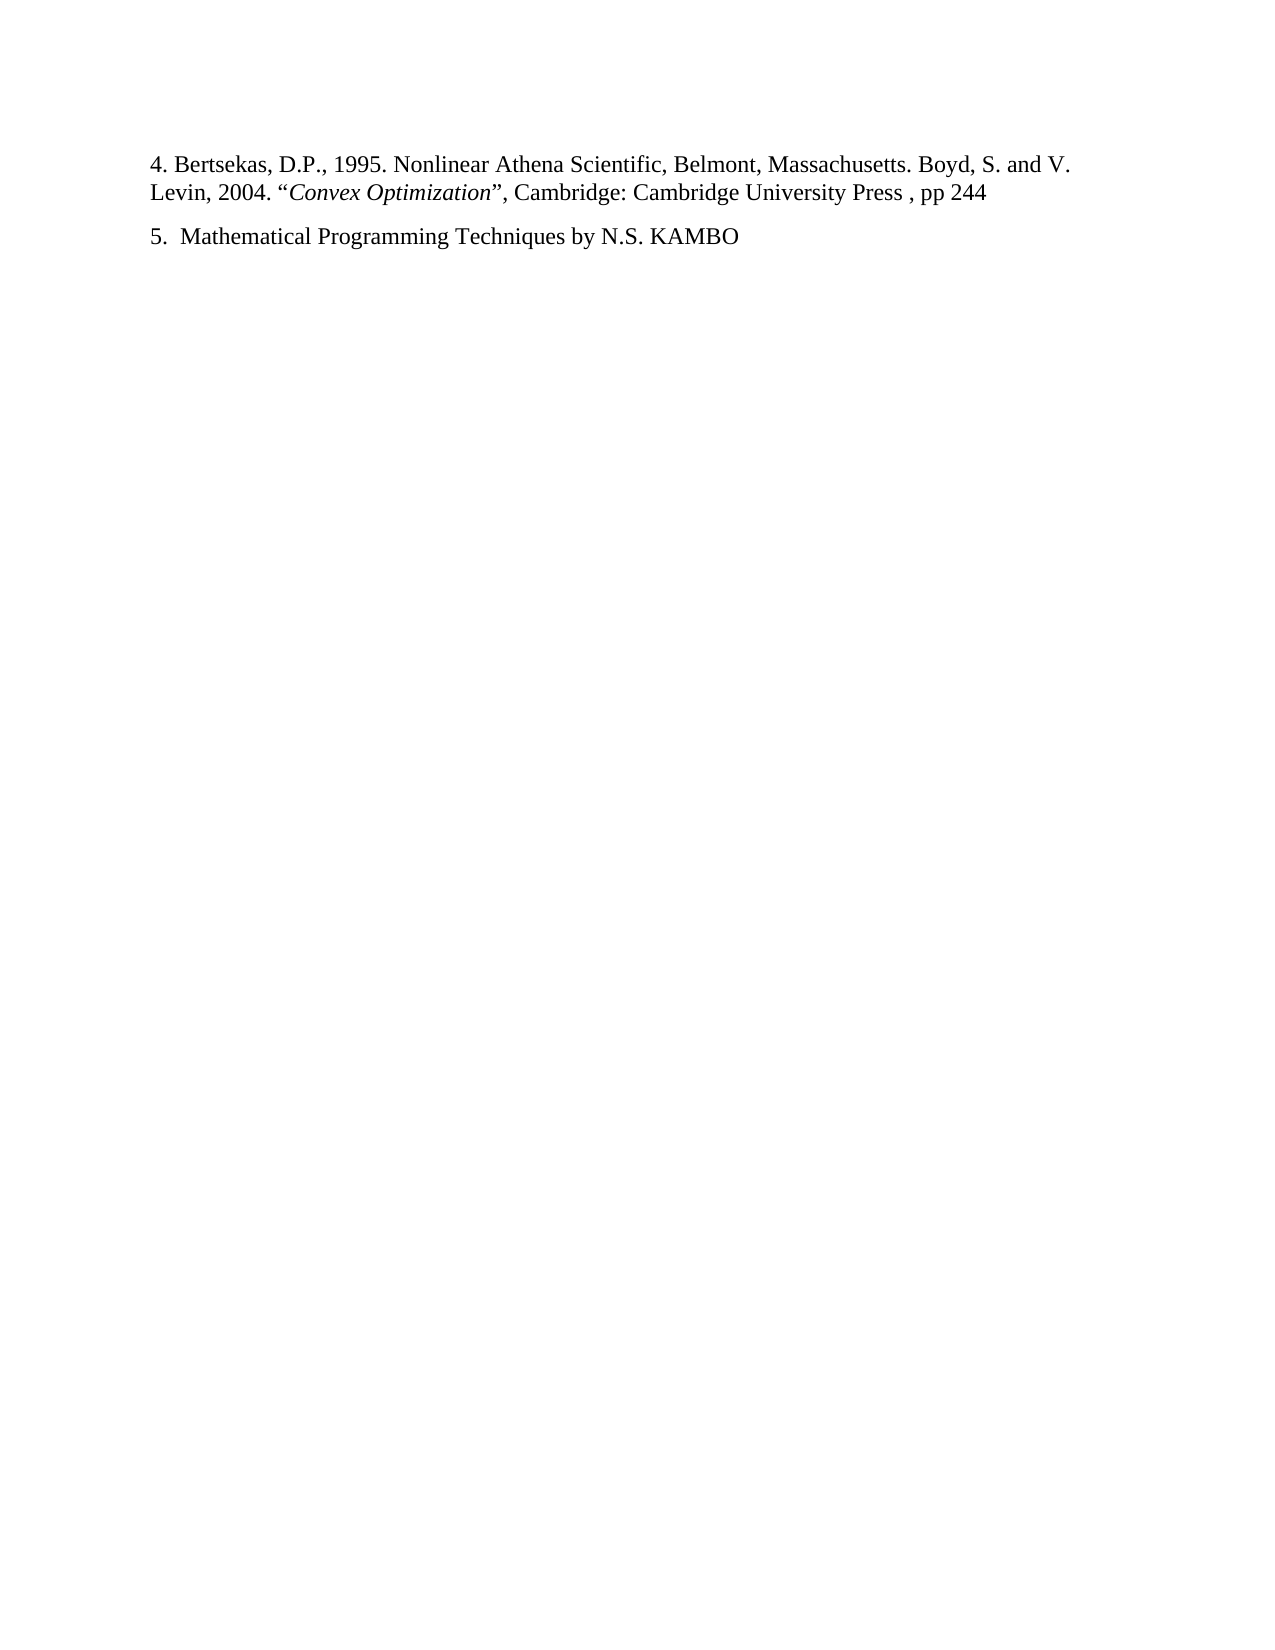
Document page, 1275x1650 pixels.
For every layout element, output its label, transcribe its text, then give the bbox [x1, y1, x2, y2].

text 5. Mathematical Programming Techniques by N.S. KAMBO [150, 222, 1125, 250]
text 4. Bertsekas, D.P., 1995. Nonlinear Athena Scientific, Belmont, Massachusetts. Boyd, S. and V. Levin, 2004. “Convex Optimization”, Cambridge: Cambridge University Press , pp 244 [150, 150, 1125, 205]
